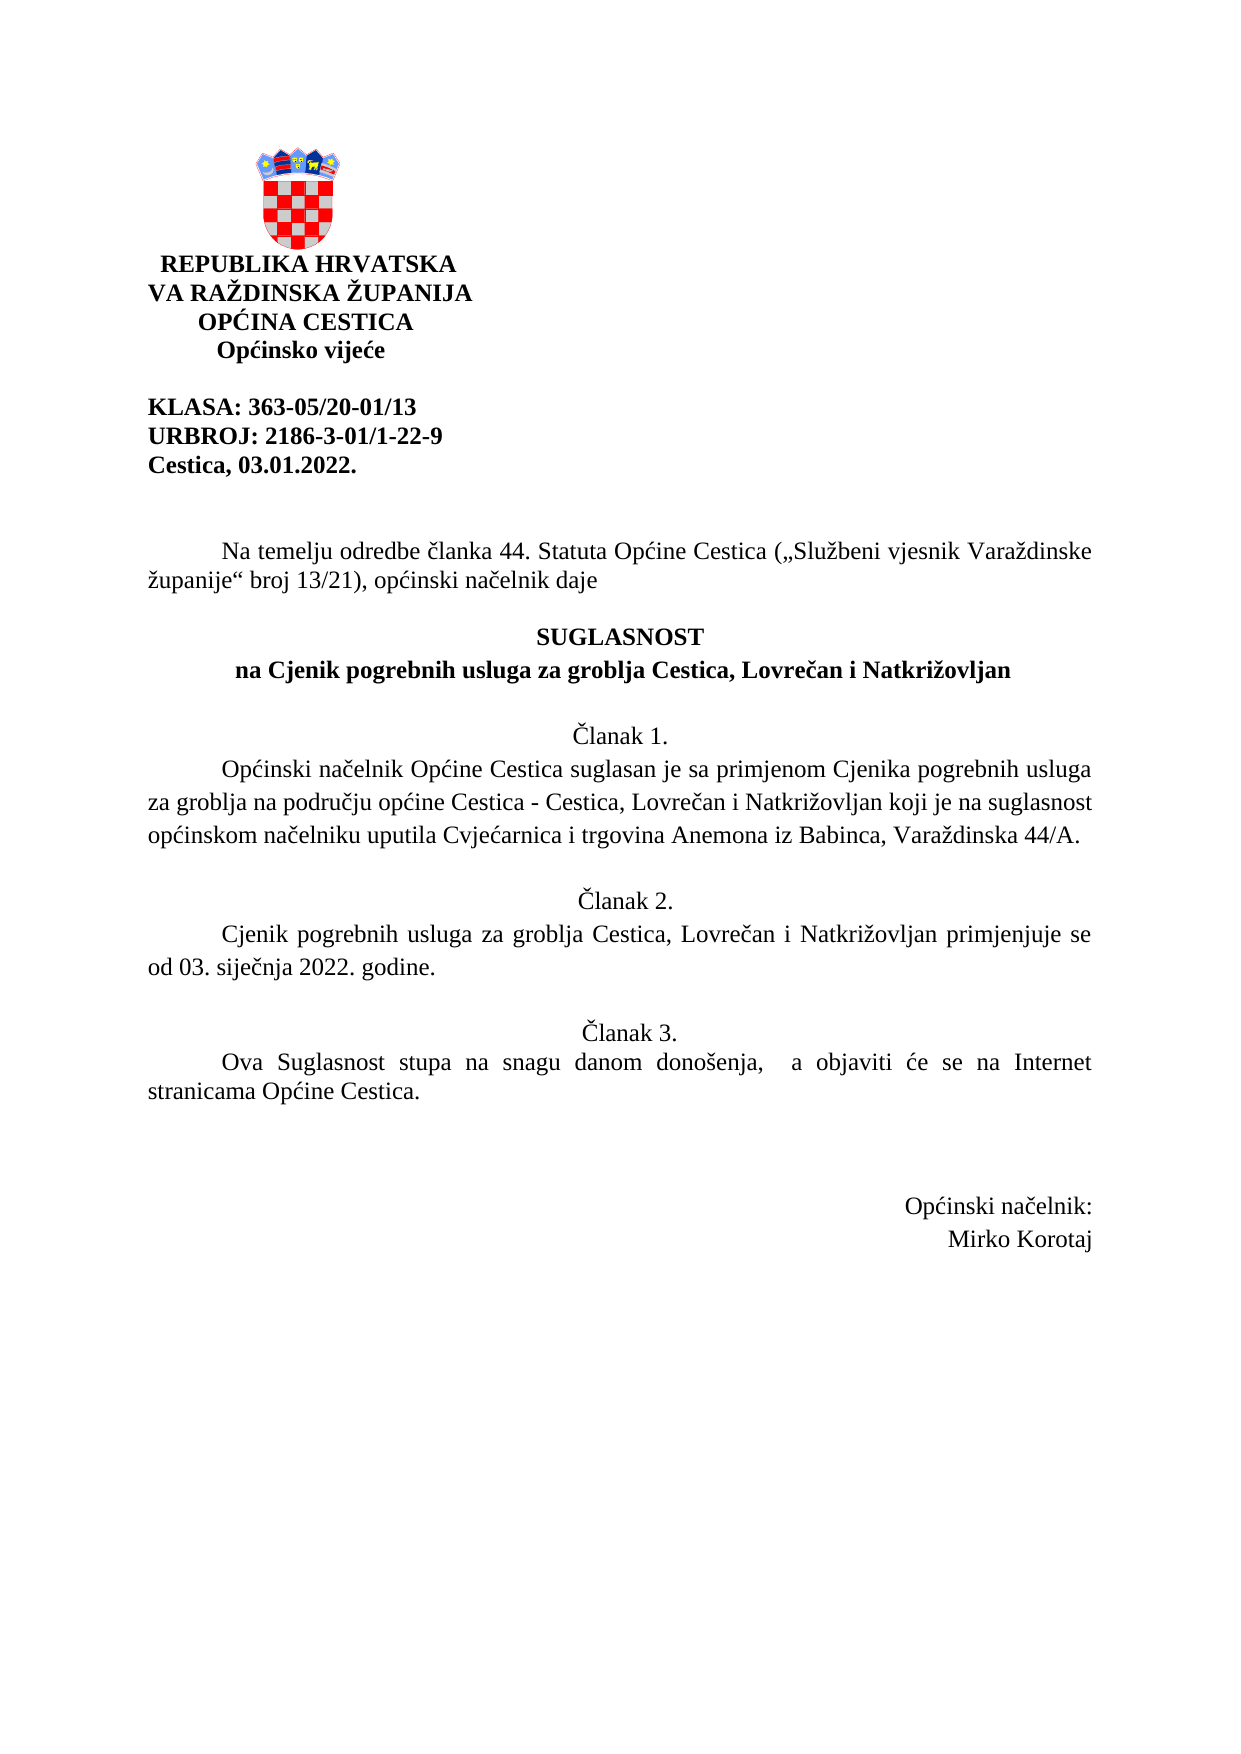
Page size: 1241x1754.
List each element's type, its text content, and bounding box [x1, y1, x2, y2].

text SUGLASNOST [148, 622, 1093, 651]
text Članak 3. [148, 1018, 1093, 1047]
text Općinski načelnik Općine Cestica suglasan je sa primjenom Cjenika pogrebnih usluga za groblja na području općine Cestica - Cestica, Lovrečan i Natkrižovljan koji je na suglasnost općinskom načelniku uputila Cvjećarnica i trgovina Anemona iz Babinca, Varaždinska 44/A. [148, 754, 1093, 849]
text KLASA: 363-05/20-01/13 [148, 392, 1093, 421]
text URBROJ: 2186-3-01/1-22-9 [148, 421, 1093, 450]
text na Cjenik pogrebnih usluga za groblja Cestica, Lovrečan i Natkrižovljan [148, 655, 1093, 684]
text VA RAŽDINSKA ŽUPANIJA [148, 278, 1093, 307]
text Mirko Korotaj [148, 1224, 1093, 1253]
text Cestica, 03.01.2022. [148, 450, 1093, 478]
text Općinski načelnik: [148, 1191, 1093, 1220]
text REPUBLIKA HRVATSKA [148, 249, 1093, 278]
text Ova Suglasnost stupa na snagu danom donošenja, a objaviti će se na Internet stranicama Općine Cestica. [148, 1047, 1093, 1105]
text Na temelju odredbe članka 44. Statuta Općine Cestica („Službeni vjesnik Varaždinske županije“ broj 13/21), općinski načelnik daje [148, 536, 1093, 593]
text Općinsko vijeće [148, 335, 1093, 364]
text Cjenik pogrebnih usluga za groblja Cestica, Lovrečan i Natkrižovljan primjenjuje se od 03. siječnja 2022. godine. [148, 919, 1093, 981]
text Članak 1. [148, 721, 1093, 750]
text OPĆINA CESTICA [148, 307, 1093, 335]
text Članak 2. [148, 886, 1093, 915]
